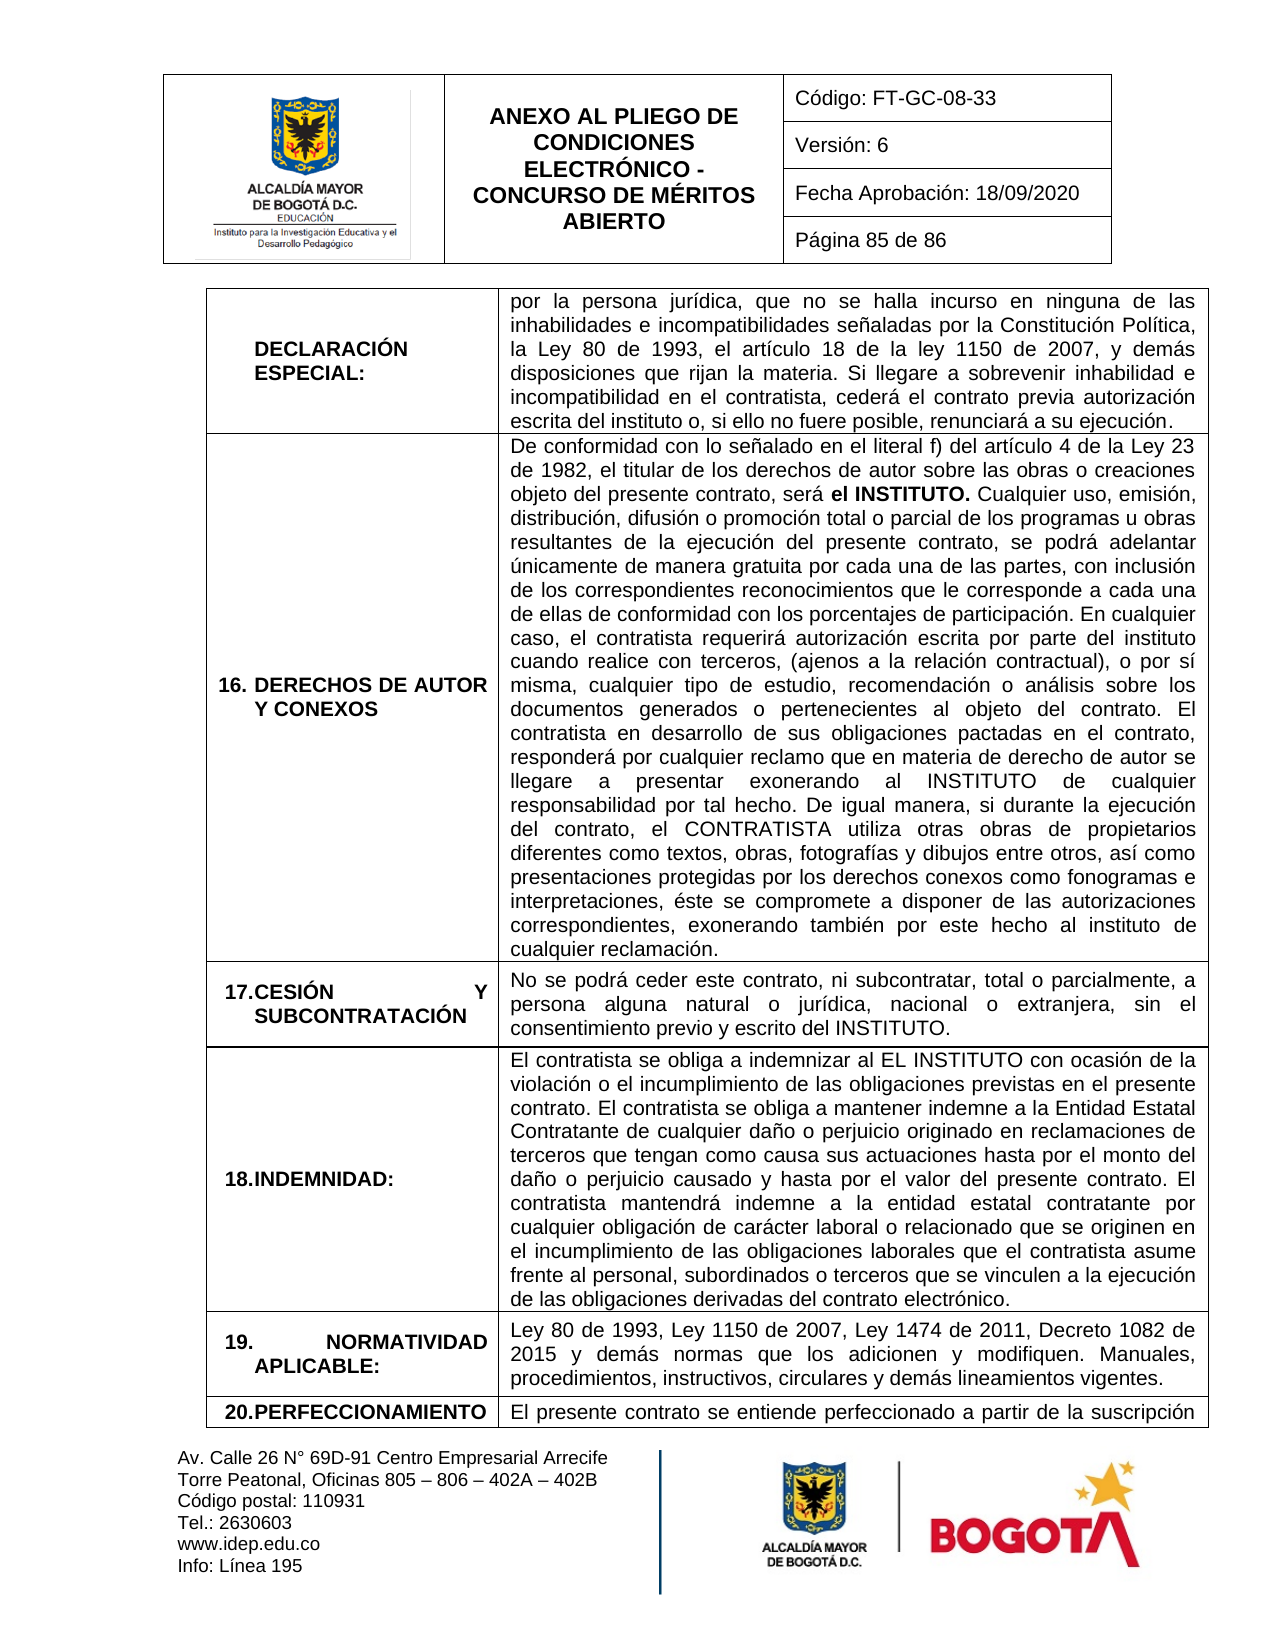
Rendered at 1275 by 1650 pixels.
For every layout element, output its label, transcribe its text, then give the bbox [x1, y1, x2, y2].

picture [194, 90, 411, 260]
table_cell Ley 80 de 1993, Ley 1150 de 2007, Ley 1474 de 2011, Decreto 1082 de 2015 y demás normas que los adicionen y modifiquen. Manuales, procedimientos, instructivos, circulares y demás lineamientos vigentes. [499, 1312, 1208, 1396]
table_cell NORMATIVIDAD APLICABLE: [207, 1312, 498, 1396]
table_cell PERFECCIONAMIENTO Y EJECUCIÓN: [207, 1397, 498, 1427]
table_cell INHABILIDADES, INCOMPATIBILIDADES Y PROHIBICIONES – DECLARACIÓN ESPECIAL: [207, 289, 498, 433]
table_cell No se podrá ceder este contrato, ni subcontratar, total o parcialmente, a persona alguna natural o jurídica, nacional o extranjera, sin el consentimiento previo y escrito del INSTITUTO. [499, 962, 1208, 1046]
table_cell DERECHOS DE AUTOR Y CONEXOS [207, 434, 498, 961]
table_cell El contratista se obliga a indemnizar al EL INSTITUTO con ocasión de la violación o el incumplimiento de las obligaciones previstas en el presente contrato. El contratista se obliga a mantener indemne a la Entidad Estatal Contratante de cualquier daño o perjuicio originado en reclamaciones de terceros que tengan como causa sus actuaciones hasta por el monto del daño o perjuicio causado y hasta por el valor del presente contrato. El contratista mantendrá indemne a la entidad estatal contratante por cualquier obligación de carácter laboral o relacionado que se originen en el incumplimiento de las obligaciones laborales que el contratista asume frente al personal, subordinados o terceros que se vinculen a la ejecución de las obligaciones derivadas del contrato electrónico. [499, 1048, 1208, 1311]
table_cell CESIÓN Y SUBCONTRATACIÓN [207, 962, 498, 1046]
table_cell INDEMNIDAD: [207, 1048, 498, 1311]
picture [742, 1446, 1160, 1582]
table_cell De conformidad con lo señalado en el literal f) del artículo 4 de la Ley 23 de 1982, el titular de los derechos de autor sobre las obras o creaciones objeto del presente contrato, será el INSTITUTO. Cualquier uso, emisión, distribución, difusión o promoción total o parcial de los programas u obras resultantes de la ejecución del presente contrato, se podrá adelantar únicamente de manera gratuita por cada una de las partes, con inclusión de los correspondientes reconocimientos que le corresponde a cada una de ellas de conformidad con los porcentajes de participación. En cualquier caso, el contratista requerirá autorización escrita por parte del instituto cuando realice con terceros, (ajenos a la relación contractual), o por sí misma, cualquier tipo de estudio, recomendación o análisis sobre los documentos generados o pertenecientes al objeto del contrato. El contratista en desarrollo de sus obligaciones pactadas en el contrato, responderá por cualquier reclamo que en materia de derecho de autor se llegare a presentar exonerando al INSTITUTO de cualquier responsabilidad por tal hecho. De igual manera, si durante la ejecución del contrato, el CONTRATISTA utiliza otras obras de propietarios diferentes como textos, obras, fotografías y dibujos entre otros, así como presentaciones protegidas por los derechos conexos como fonogramas e interpretaciones, éste se compromete a disponer de las autorizaciones correspondientes, exonerando también por este hecho al instituto de cualquier reclamación. [499, 434, 1208, 961]
